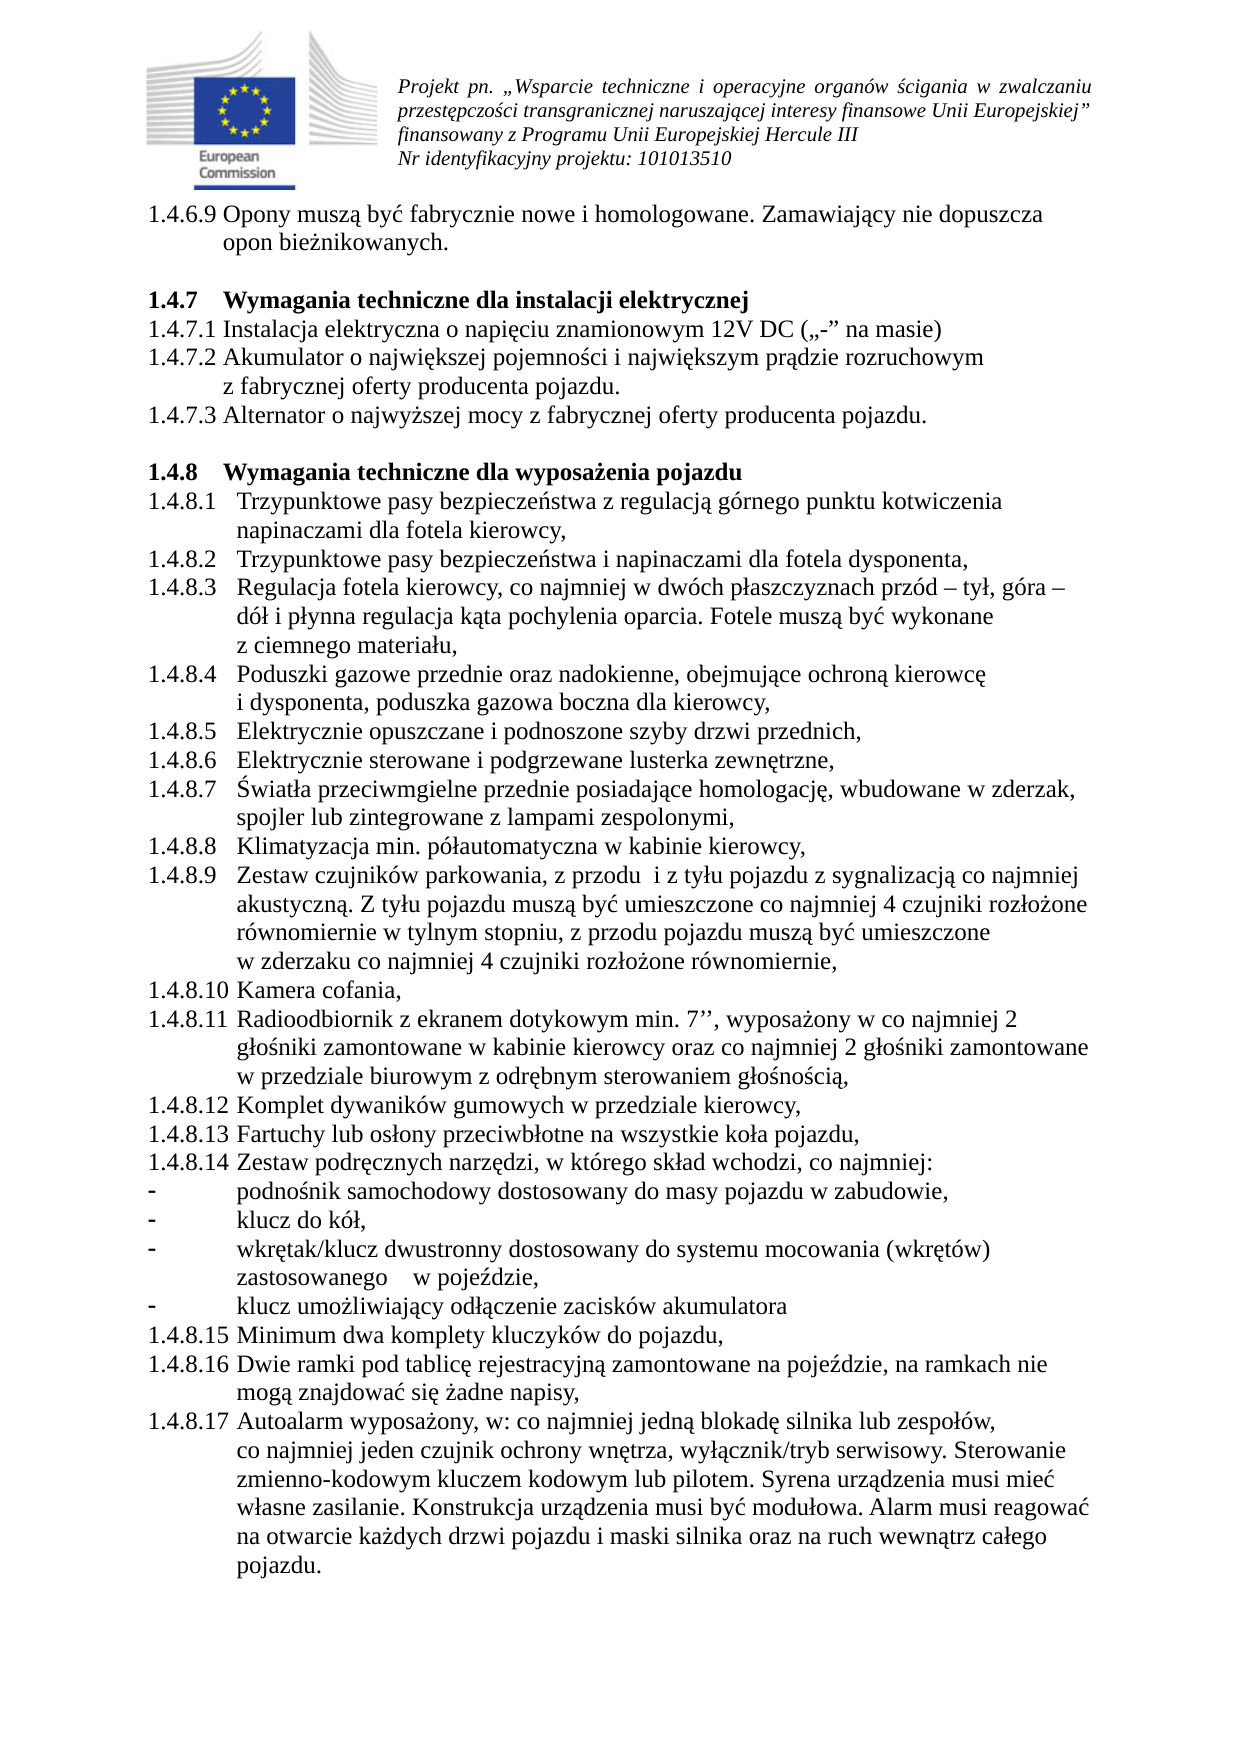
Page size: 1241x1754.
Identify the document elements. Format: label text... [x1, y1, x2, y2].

list Kamera cofania, [148, 975, 1093, 1004]
list Minimum dwa komplety kluczyków do pojazdu, [148, 1320, 1093, 1349]
list Alternator o najwyższej mocy z fabrycznej oferty producenta pojazdu. [148, 400, 1093, 429]
list Zestaw czujników parkowania, z przodu i z tyłu pojazdu z sygnalizacją co najmniej akustyczną. Z tyłu pojazdu muszą być umieszczone co najmniej 4 czujniki rozłożone równomiernie w tylnym stopniu, z przodu pojazdu muszą być umieszczone w zderzaku co najmniej 4 czujniki rozłożone równomiernie, [148, 860, 1093, 975]
list Wymagania techniczne dla instalacji elektrycznej [148, 285, 1093, 314]
list Zestaw podręcznych narzędzi, w którego skład wchodzi, co najmniej: [148, 1147, 1093, 1176]
list Instalacja elektryczna o napięciu znamionowym 12V DC („-” na masie) [148, 314, 1093, 342]
list Wymagania techniczne dla wyposażenia pojazdu [148, 457, 1093, 486]
list Autoalarm wyposażony, w: co najmniej jedną blokadę silnika lub zespołów, co najmniej jeden czujnik ochrony wnętrza, wyłącznik/tryb serwisowy. Sterowanie zmienno-kodowym kluczem kodowym lub pilotem. Syrena urządzenia musi mieć własne zasilanie. Konstrukcja urządzenia musi być modułowa. Alarm musi reagować na otwarcie każdych drzwi pojazdu i maski silnika oraz na ruch wewnątrz całego pojazdu. [148, 1406, 1093, 1579]
list Trzypunktowe pasy bezpieczeństwa i napinaczami dla fotela dysponenta, [148, 544, 1093, 572]
list Trzypunktowe pasy bezpieczeństwa z regulacją górnego punktu kotwiczenia napinaczami dla fotela kierowcy, [148, 486, 1093, 544]
picture [146, 30, 378, 190]
list Elektrycznie opuszczane i podnoszone szyby drzwi przednich, [148, 716, 1093, 745]
list Komplet dywaników gumowych w przedziale kierowcy, [148, 1090, 1093, 1119]
list klucz umożliwiający odłączenie zacisków akumulatora [148, 1291, 1093, 1320]
list Akumulator o największej pojemności i największym prądzie rozruchowym z fabrycznej oferty producenta pojazdu. [148, 342, 1093, 400]
list Światła przeciwmgielne przednie posiadające homologację, wbudowane w zderzak, spojler lub zintegrowane z lampami zespolonymi, [148, 774, 1093, 831]
list klucz do kół, [148, 1205, 1093, 1234]
list Poduszki gazowe przednie oraz nadokienne, obejmujące ochroną kierowcę i dysponenta, poduszka gazowa boczna dla kierowcy, [148, 659, 1093, 716]
list Elektrycznie sterowane i podgrzewane lusterka zewnętrzne, [148, 745, 1093, 774]
list Dwie ramki pod tablicę rejestracyjną zamontowane na pojeździe, na ramkach nie mogą znajdować się żadne napisy, [148, 1349, 1093, 1406]
list Opony muszą być fabrycznie nowe i homologowane. Zamawiający nie dopuszcza opon bieżnikowanych. [148, 199, 1093, 256]
list Radioodbiornik z ekranem dotykowym min. 7’’, wyposażony w co najmniej 2 głośniki zamontowane w kabinie kierowcy oraz co najmniej 2 głośniki zamontowane w przedziale biurowym z odrębnym sterowaniem głośnością, [148, 1004, 1093, 1090]
list podnośnik samochodowy dostosowany do masy pojazdu w zabudowie, [148, 1176, 1093, 1205]
list Fartuchy lub osłony przeciwbłotne na wszystkie koła pojazdu, [148, 1119, 1093, 1147]
list Regulacja fotela kierowcy, co najmniej w dwóch płaszczyznach przód – tył, góra – dół i płynna regulacja kąta pochylenia oparcia. Fotele muszą być wykonane z ciemnego materiału, [148, 572, 1093, 659]
list wkrętak/klucz dwustronny dostosowany do systemu mocowania (wkrętów) zastosowanego w pojeździe, [148, 1234, 1093, 1291]
list Klimatyzacja min. półautomatyczna w kabinie kierowcy, [148, 831, 1093, 860]
